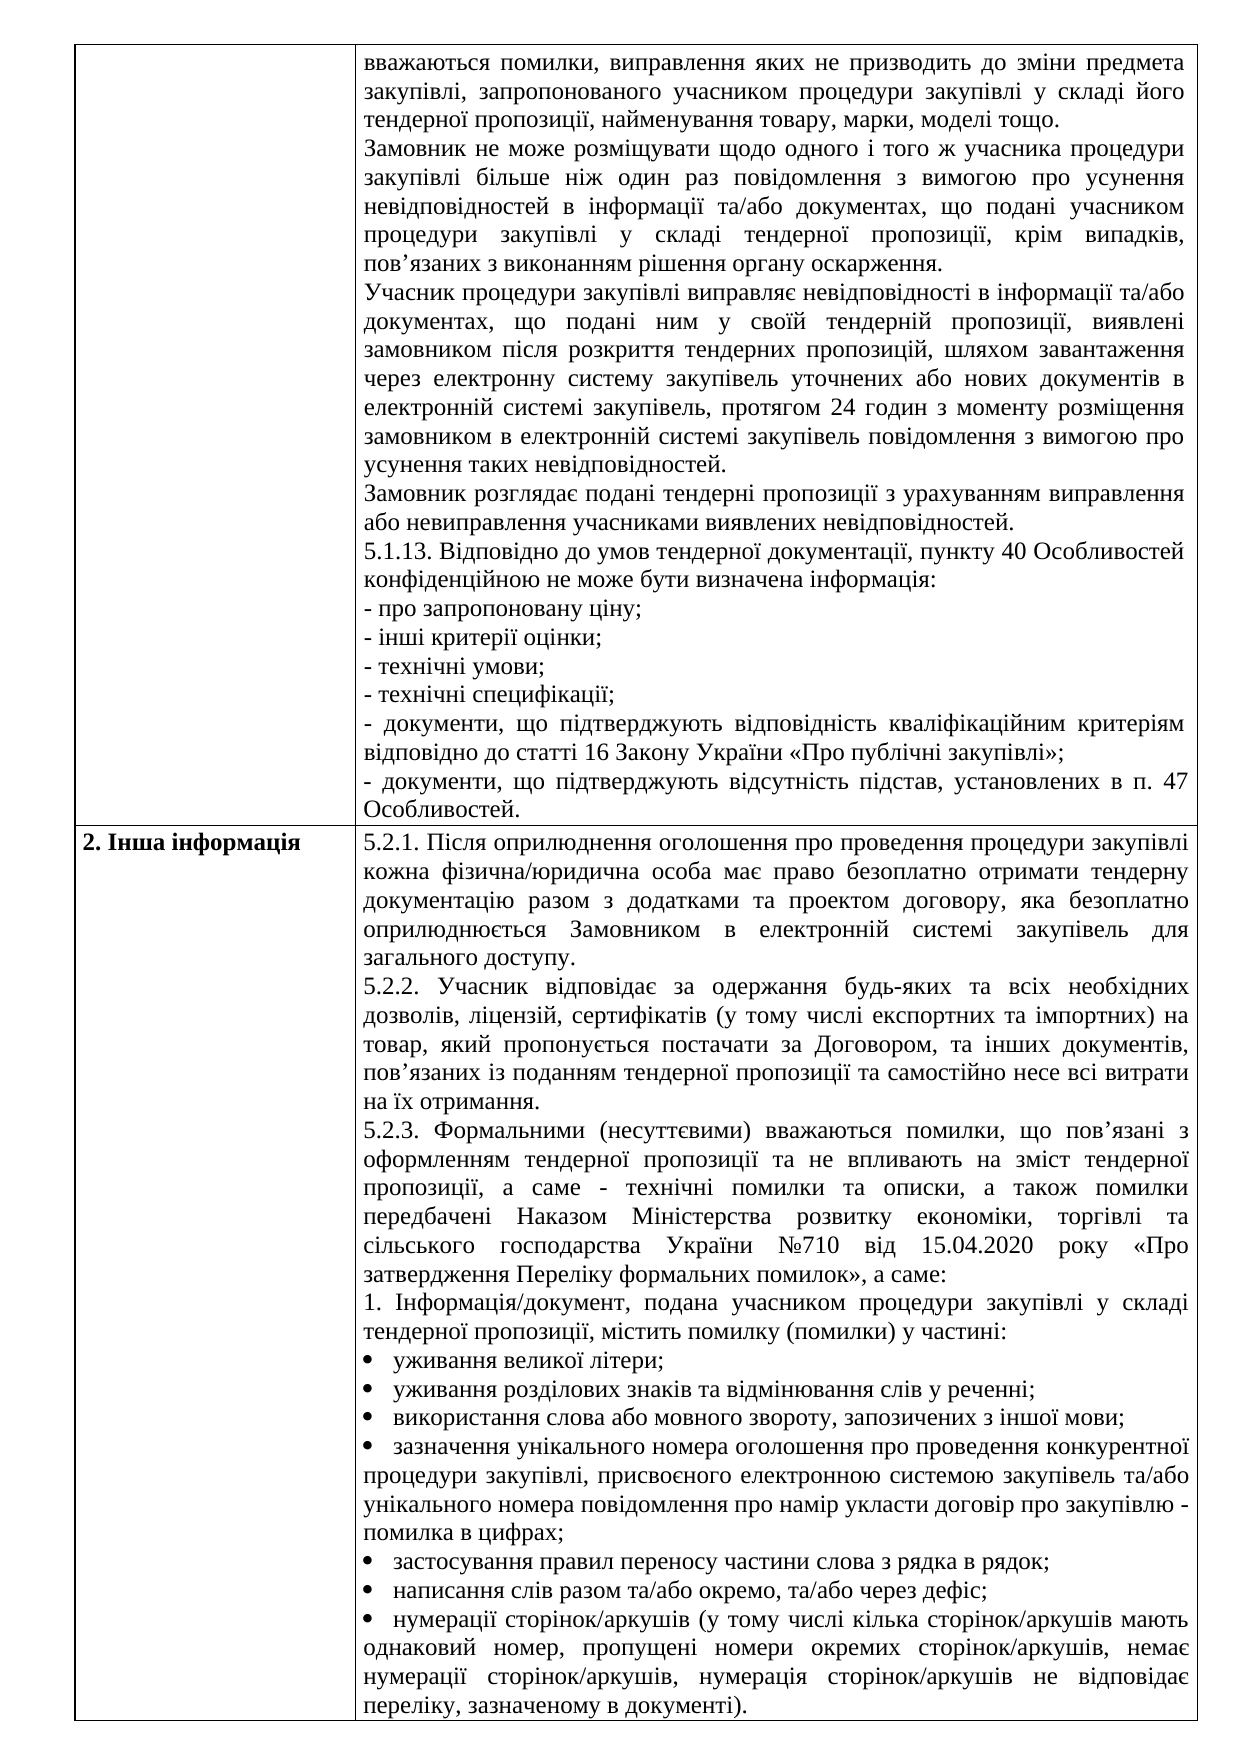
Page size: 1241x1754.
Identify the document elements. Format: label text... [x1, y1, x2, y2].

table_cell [76, 45, 355, 825]
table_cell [356, 45, 1197, 825]
table_cell 2. Інша інформація [76, 826, 355, 1720]
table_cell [356, 826, 1197, 1720]
